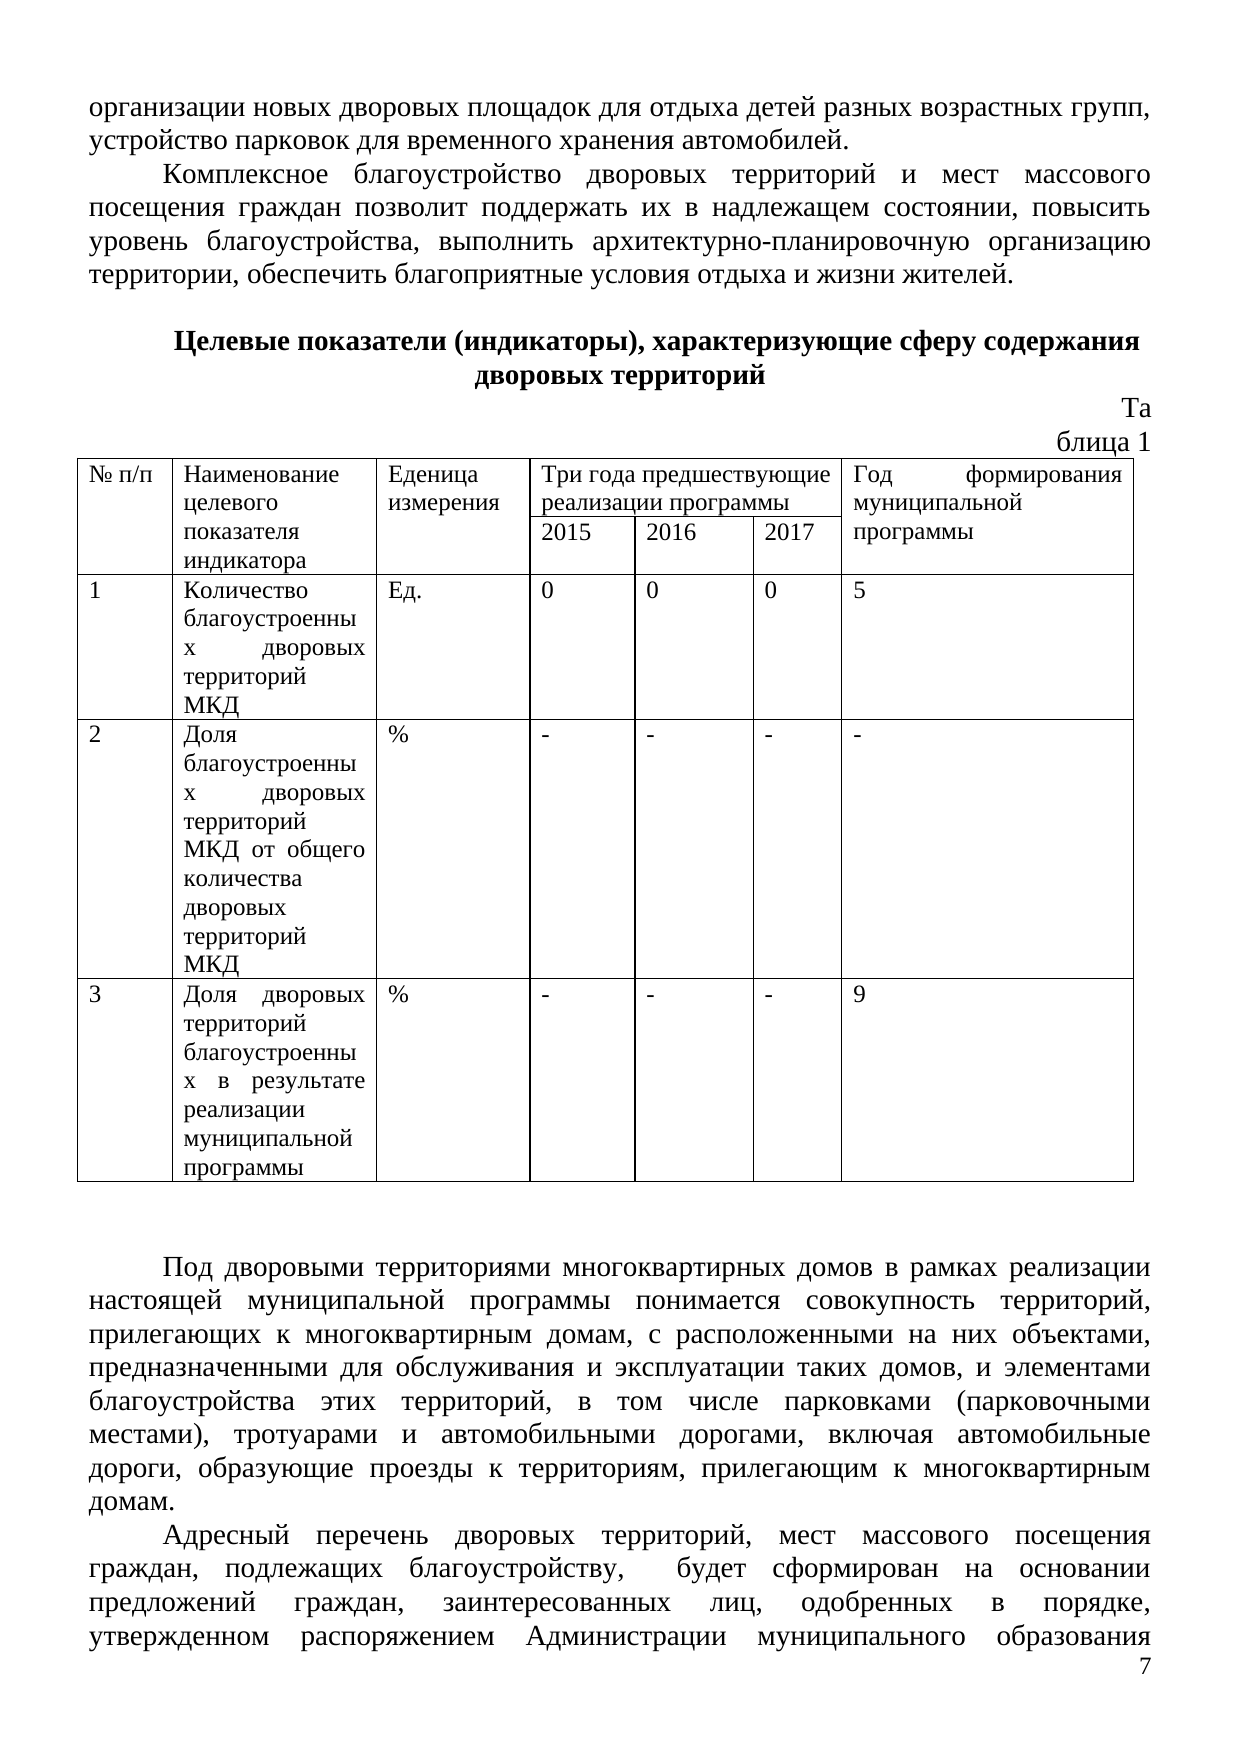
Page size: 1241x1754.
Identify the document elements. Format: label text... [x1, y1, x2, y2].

table_cell - [754, 720, 841, 978]
table_header Три года предшествующие реализации программы [531, 459, 841, 516]
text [89, 89, 1152, 156]
text Таблица 1 [89, 391, 1152, 458]
table_header Год формирования муниципальной программы [842, 459, 1133, 574]
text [89, 1517, 1152, 1651]
text Комплексное благоустройство дворовых территорий и мест массового посещения граждан позволит поддержать их в надлежащем состоянии, повысить уровень благоустройства, выполнить архитектурно-планировочную организацию территории, обеспечить благоприятные условия отдыха и жизни жителей. [89, 156, 1152, 290]
table_cell - [842, 720, 1133, 978]
table_cell 1 [78, 575, 172, 718]
table_cell Доля дворовых территорий благоустроенных в результате реализации муниципальной программы [173, 979, 376, 1181]
table_header Еденица измерения [377, 459, 529, 574]
table_cell 2017 [754, 517, 841, 574]
table_cell Доля благоустроенных дворовых территорий МКД от общего количества дворовых территорий МКД [173, 720, 376, 978]
table_cell 9 [842, 979, 1133, 1181]
table_cell % [377, 720, 529, 978]
table_cell 0 [754, 575, 841, 718]
text Под дворовыми территориями многоквартирных домов в рамках реализации настоящей муниципальной программы понимается совокупность территорий, прилегающих к многоквартирным домам, с расположенными на них объектами, предназначенными для обслуживания и эксплуатации таких домов, и элементами благоустройства этих территорий, в том числе парковками (парковочными местами), тротуарами и автомобильными дорогами, включая автомобильные дороги, образующие проезды к территориям, прилегающим к многоквартирным домам. [89, 1249, 1152, 1517]
table_cell - [754, 979, 841, 1181]
table_cell % [377, 979, 529, 1181]
table_header Наименование целевого показателя индикатора [173, 459, 376, 574]
table_cell 2016 [636, 517, 753, 574]
table_cell - [531, 720, 634, 978]
table_cell - [636, 979, 753, 1181]
table_cell Количество благоустроенных дворовых территорий МКД [173, 575, 376, 718]
table_cell 2015 [531, 517, 634, 574]
table_cell - [636, 720, 753, 978]
table_cell Ед. [377, 575, 529, 718]
table_cell - [531, 979, 634, 1181]
table_cell 0 [636, 575, 753, 718]
table_header № п/п [78, 459, 172, 574]
table_cell 2 [78, 720, 172, 978]
table_cell 0 [531, 575, 634, 718]
table_cell 5 [842, 575, 1133, 718]
table_cell 3 [78, 979, 172, 1181]
text Целевые показатели (индикаторы), характеризующие сферу содержания дворовых территорий [89, 323, 1152, 391]
